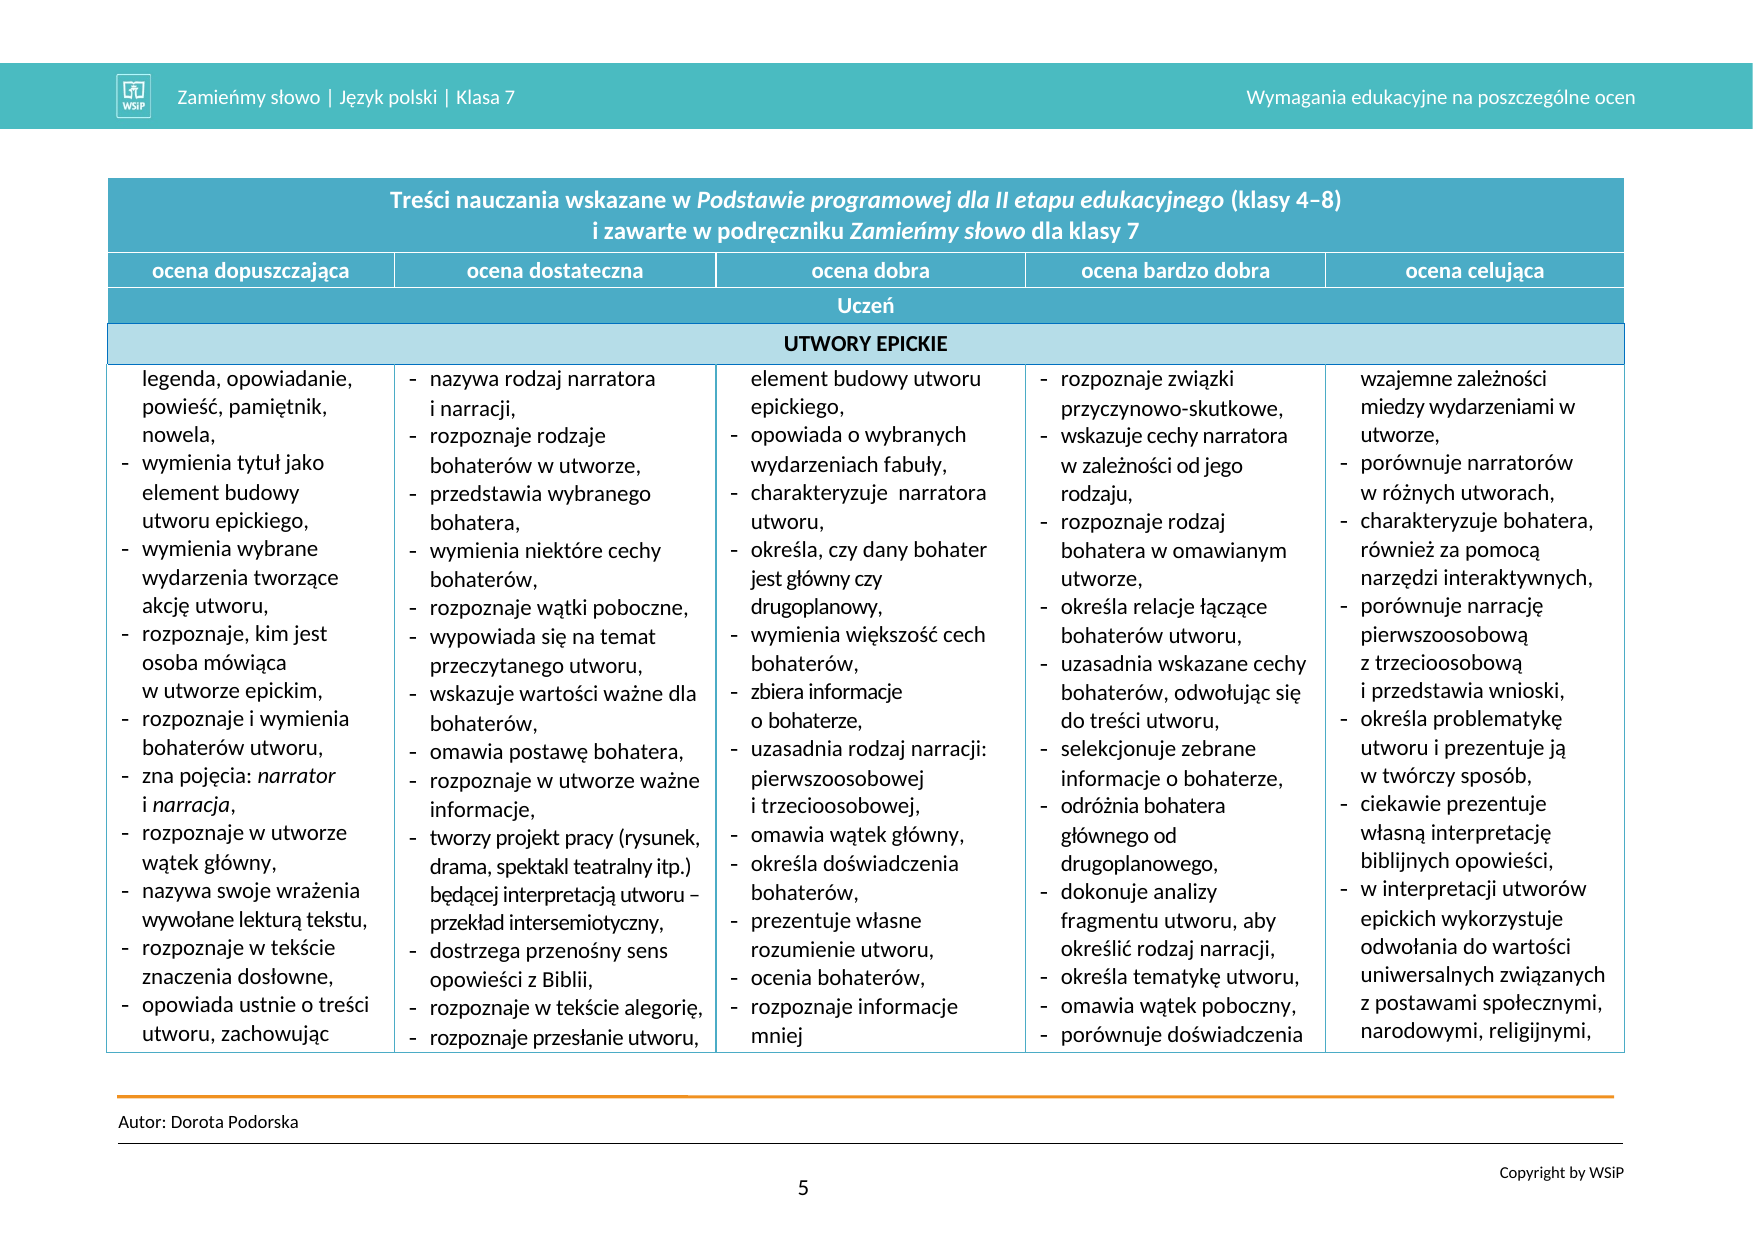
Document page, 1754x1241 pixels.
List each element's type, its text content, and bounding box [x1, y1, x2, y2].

table_cell Uczeń [108, 288, 1624, 323]
table_cell Utwory epickie [108, 324, 1624, 364]
table_cell ocena celująca [1326, 253, 1624, 287]
table_cell ocena dobra [717, 253, 1025, 287]
table_cell ocena bardzo dobra [1026, 253, 1325, 287]
picture [0, 63, 1753, 129]
table_cell ocena dopuszczająca [108, 253, 394, 287]
table_cell ocena dostateczna [395, 253, 715, 287]
table_header Treści nauczania wskazane w Podstawie programowej dla II etapu edukacyjnego (klasy 4–8) i zawarte w podręczniku Zamieńmy słowo dla klasy 7 [108, 178, 1624, 252]
